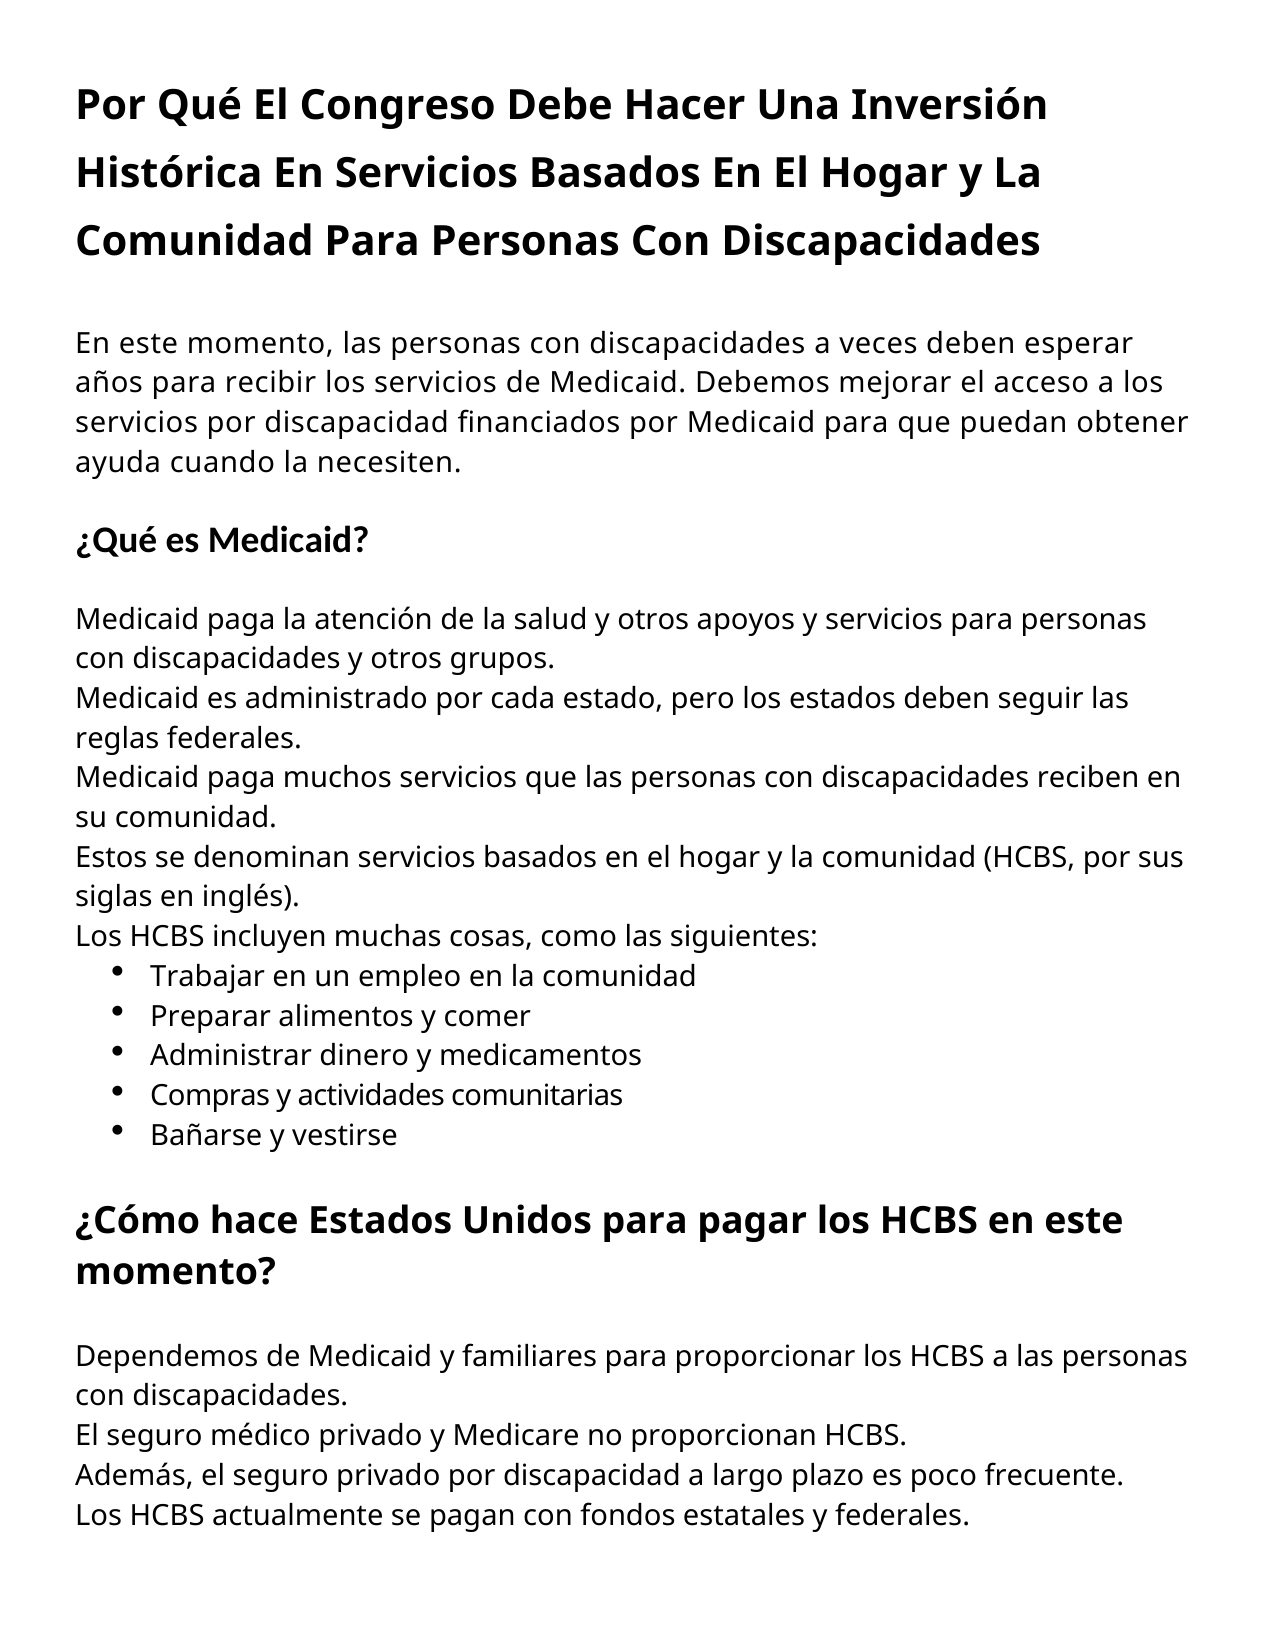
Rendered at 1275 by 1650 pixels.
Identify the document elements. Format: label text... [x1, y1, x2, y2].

list Compras y actividades comunitarias [112, 1074, 1200, 1114]
text El seguro médico privado y Medicare no proporcionan HCBS. [75, 1414, 1200, 1454]
text Dependemos de Medicaid y familiares para proporcionar los HCBS a las personas con discapacidades. [75, 1335, 1200, 1414]
text Los HCBS incluyen muchas cosas, como las siguientes: [75, 915, 1200, 955]
text ¿Qué es Medicaid? [75, 516, 1200, 562]
text Medicaid es administrado por cada estado, pero los estados deben seguir las reglas federales. [75, 677, 1200, 757]
text Los HCBS actualmente se pagan con fondos estatales y federales. [75, 1494, 1200, 1533]
text Por Qué El Congreso Debe Hacer Una Inversión Histórica En Servicios Basados En El Hogar y La Comunidad Para Personas Con Discapacidades [75, 75, 1200, 268]
list Bañarse y vestirse [112, 1114, 1200, 1153]
list Administrar dinero y medicamentos [112, 1034, 1200, 1074]
text Estos se denominan servicios basados en el hogar y la comunidad (HCBS, por sus siglas en inglés). [75, 836, 1200, 915]
text En este momento, las personas con discapacidades a veces deben esperar años para recibir los servicios de Medicaid. Debemos mejorar el acceso a los servicios por discapacidad financiados por Medicaid para que puedan obtener ayuda cuando la necesiten. [75, 322, 1200, 481]
text ¿Cómo hace Estados Unidos para pagar los HCBS en este momento? [75, 1193, 1200, 1295]
list Preparar alimentos y comer [112, 995, 1200, 1034]
text Medicaid paga muchos servicios que las personas con discapacidades reciben en su comunidad. [75, 757, 1200, 836]
text Medicaid paga la atención de la salud y otros apoyos y servicios para personas con discapacidades y otros grupos. [75, 598, 1200, 677]
text Además, el seguro privado por discapacidad a largo plazo es poco frecuente. [75, 1454, 1200, 1494]
list Trabajar en un empleo en la comunidad [112, 955, 1200, 995]
